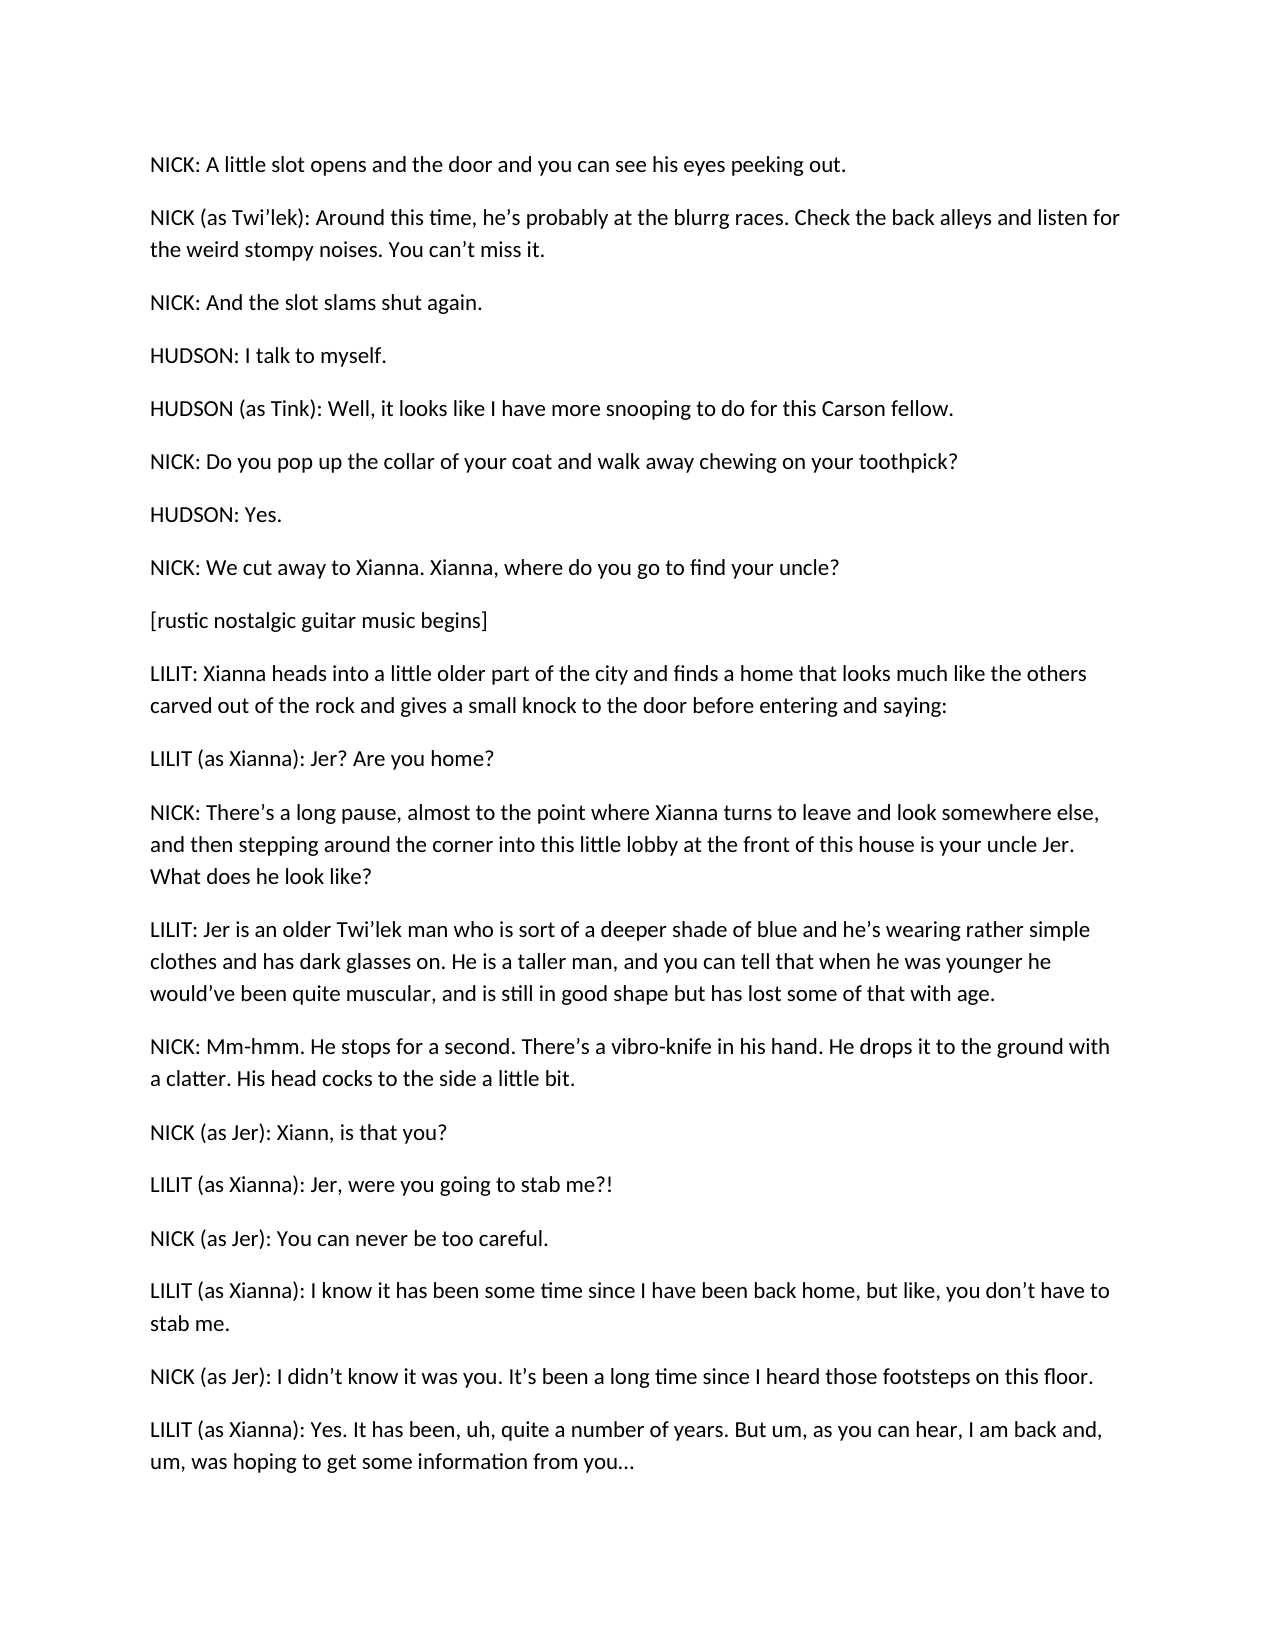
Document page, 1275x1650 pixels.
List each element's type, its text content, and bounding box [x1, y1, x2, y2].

text [rustic nostalgic guitar music begins] [150, 606, 1125, 634]
text NICK: Mm-hmm. He stops for a second. There’s a vibro-knife in his hand. He drops it to the ground with a clatter. His head cocks to the side a little bit. [150, 1032, 1125, 1093]
text HUDSON: I talk to myself. [150, 341, 1125, 369]
text NICK (as Twi’lek): Around this time, he’s probably at the blurrg races. Check the back alleys and listen for the weird stompy noises. You can’t miss it. [150, 203, 1125, 263]
text NICK (as Jer): I didn’t know it was you. It’s been a long time since I heard those footsteps on this floor. [150, 1362, 1125, 1390]
text LILIT (as Xianna): Jer, were you going to stab me?! [150, 1171, 1125, 1199]
text NICK: And the slot slams shut again. [150, 288, 1125, 316]
text LILIT (as Xianna): Jer? Are you home? [150, 744, 1125, 773]
text LILIT: Jer is an older Twi’lek man who is sort of a deeper shade of blue and he’s wearing rather simple clothes and has dark glasses on. He is a taller man, and you can tell that when he was younger he would’ve been quite muscular, and is still in good shape but has lost some of that with age. [150, 915, 1125, 1007]
text LILIT (as Xianna): Yes. It has been, uh, quite a number of years. But um, as you can hear, I am back and, um, was hoping to get some information from you… [150, 1415, 1125, 1475]
text LILIT (as Xianna): I know it has been some time since I have been back home, but like, you don’t have to stab me. [150, 1277, 1125, 1337]
text NICK (as Jer): You can never be too careful. [150, 1224, 1125, 1252]
text NICK: A little slot opens and the door and you can see his eyes peeking out. [150, 150, 1125, 178]
text NICK: We cut away to Xianna. Xianna, where do you go to find your uncle? [150, 553, 1125, 581]
text HUDSON (as Tink): Well, it looks like I have more snooping to do for this Carson fellow. [150, 394, 1125, 422]
text HUDSON: Yes. [150, 500, 1125, 528]
text NICK: There’s a long pause, almost to the point where Xianna turns to leave and look somewhere else, and then stepping around the corner into this little lobby at the front of this house is your uncle Jer. What does he look like? [150, 798, 1125, 890]
text LILIT: Xianna heads into a little older part of the city and finds a home that looks much like the others carved out of the rock and gives a small knock to the door before entering and saying: [150, 659, 1125, 719]
text NICK: Do you pop up the collar of your coat and walk away chewing on your toothpick? [150, 447, 1125, 475]
text NICK (as Jer): Xiann, is that you? [150, 1118, 1125, 1146]
